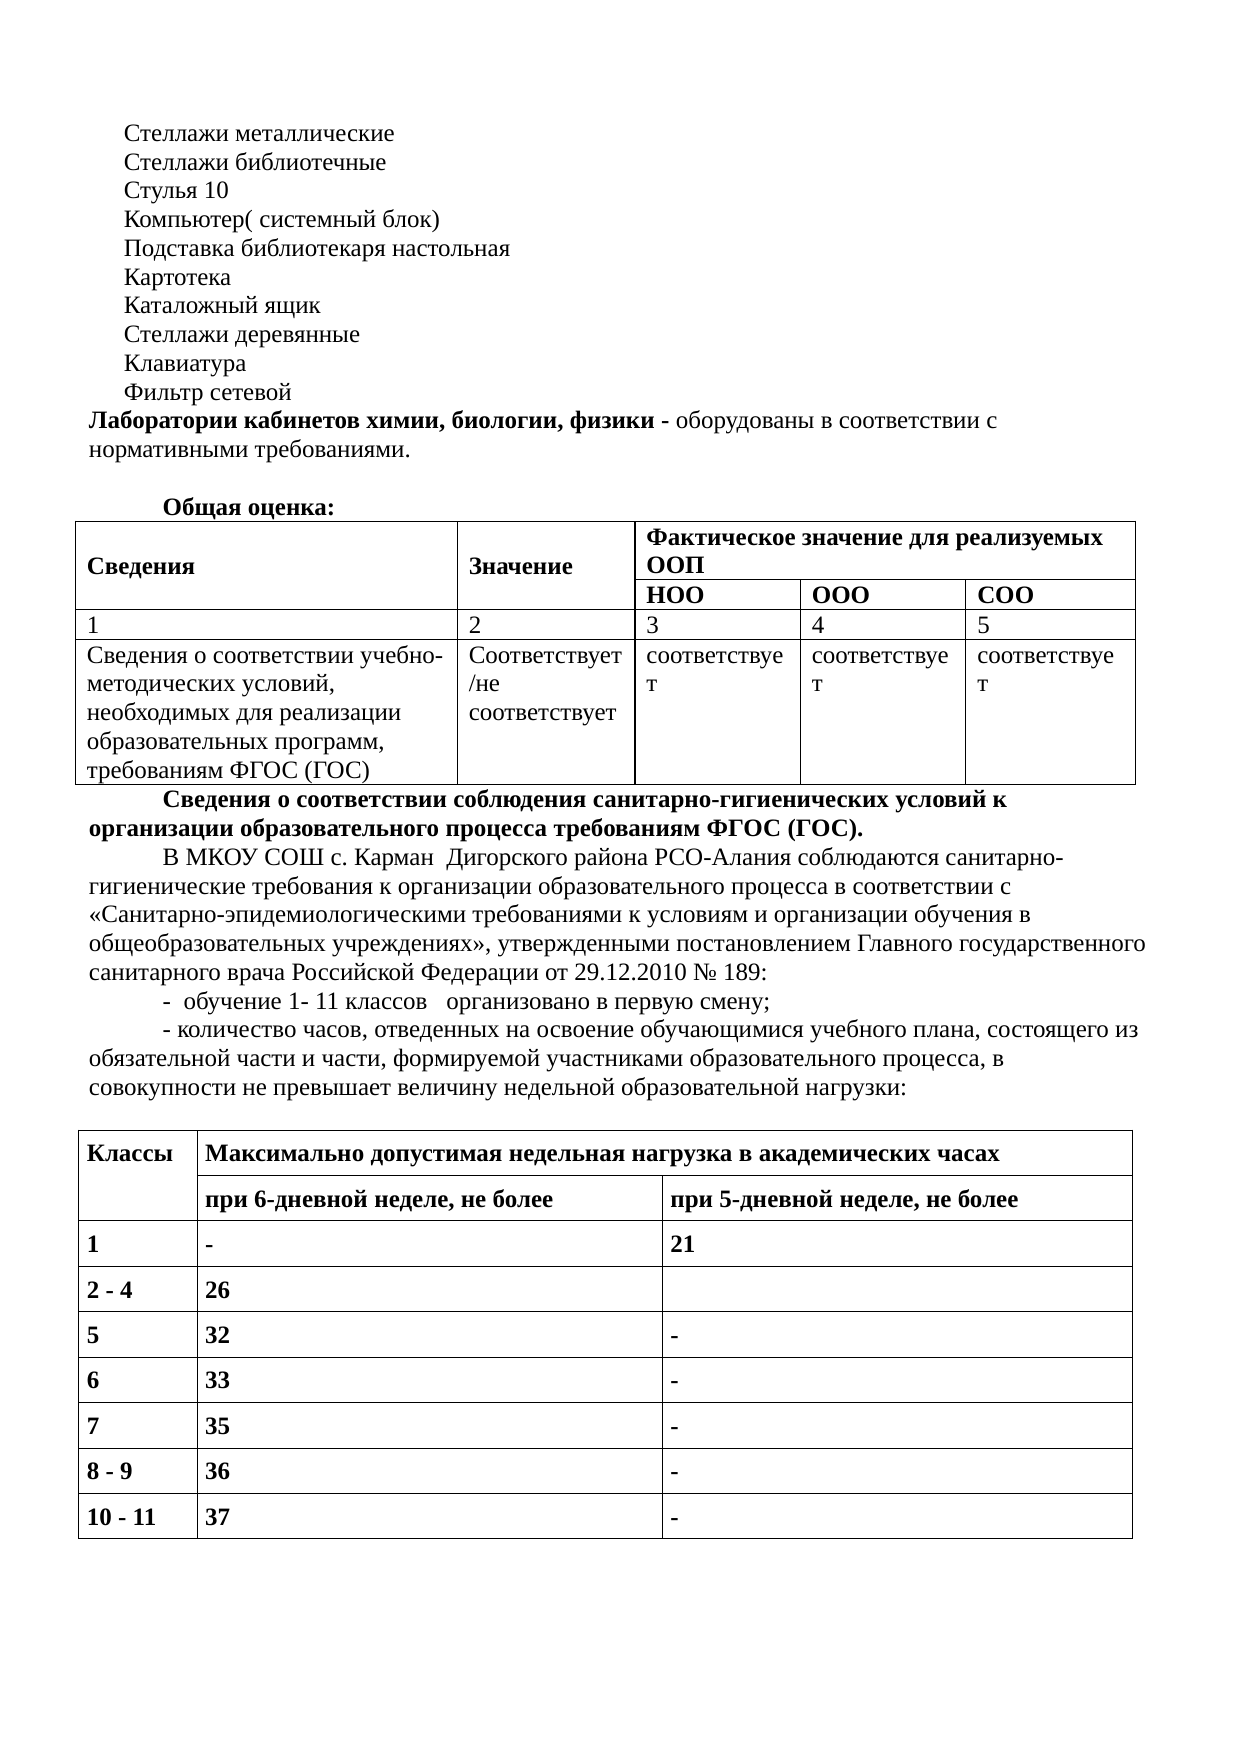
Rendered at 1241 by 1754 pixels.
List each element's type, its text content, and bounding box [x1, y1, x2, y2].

table_cell 3 [636, 610, 800, 639]
table_cell - [663, 1449, 1132, 1493]
table_cell НОО [636, 580, 800, 609]
table_cell - [198, 1221, 662, 1266]
table_cell соответствует [966, 640, 1135, 783]
text - обучение 1- 11 классов организовано в первую смену; [89, 986, 1152, 1014]
table_header Сведения [76, 522, 457, 609]
table_cell 5 [79, 1312, 197, 1357]
table_cell 10 - 11 [79, 1494, 197, 1538]
table_cell соответствует [636, 640, 800, 783]
table_cell 7 [79, 1403, 197, 1447]
table_cell [663, 1267, 1132, 1311]
table_cell 26 [198, 1267, 662, 1311]
table_cell 1 [76, 610, 457, 639]
table_cell Сведения о соответствии учебно-методических условий, необходимых для реализации образовательных программ, требованиям ФГОС (ГОС) [76, 640, 457, 783]
table_cell 33 [198, 1358, 662, 1402]
table_header Фактическое значение для реализуемых ООП [636, 522, 1135, 579]
table_header Классы [79, 1131, 197, 1220]
table_cell 2 - 4 [79, 1267, 197, 1311]
table_cell 21 [663, 1221, 1132, 1266]
table_cell - [663, 1312, 1132, 1357]
text В МКОУ СОШ с. Карман Дигорского района РСО-Алания соблюдаются санитарно-гигиенические требования к организации образовательного процесса в соответствии с «Санитарно-эпидемиологическими требованиями к условиям и организации обучения в общеобразовательных учреждениях», утвержденными постановлением Главного государственного санитарного врача Российской Федерации от 29.12.2010 № 189: [89, 842, 1152, 986]
table_cell СОО [966, 580, 1135, 609]
table_cell - [663, 1494, 1132, 1538]
table_cell при 6-дневной неделе, не более [198, 1176, 662, 1220]
table_cell - [663, 1403, 1132, 1447]
text Лаборатории кабинетов химии, биологии, физики - оборудованы в соответствии с нормативными требованиями. [89, 406, 1152, 463]
table_cell соответствует [801, 640, 965, 783]
table_cell 2 [458, 610, 634, 639]
table_cell 5 [966, 610, 1135, 639]
table_cell при 5-дневной неделе, не более [663, 1176, 1132, 1220]
table_header Максимально допустимая недельная нагрузка в академических часах [198, 1131, 1132, 1175]
text Общая оценка: [89, 492, 1152, 521]
text - количество часов, отведенных на освоение обучающимися учебного плана, состоящего из обязательной части и части, формируемой участниками образовательного процесса, в совокупности не превышает величину недельной образовательной нагрузки: [89, 1014, 1152, 1101]
table_cell 32 [198, 1312, 662, 1357]
table_cell 6 [79, 1358, 197, 1402]
table_cell 8 - 9 [79, 1449, 197, 1493]
table_cell 4 [801, 610, 965, 639]
table_cell Соответствует/не соответствует [458, 640, 634, 783]
table_cell 35 [198, 1403, 662, 1447]
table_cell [113, 118, 1128, 406]
table_cell 36 [198, 1449, 662, 1493]
table_cell 1 [79, 1221, 197, 1266]
table_cell 37 [198, 1494, 662, 1538]
table_cell - [663, 1358, 1132, 1402]
table_cell ООО [801, 580, 965, 609]
text Сведения о соответствии соблюдения санитарно-гигиенических условий к организации образовательного процесса требованиям ФГОС (ГОС). [89, 784, 1152, 842]
table_header Значение [458, 522, 634, 609]
